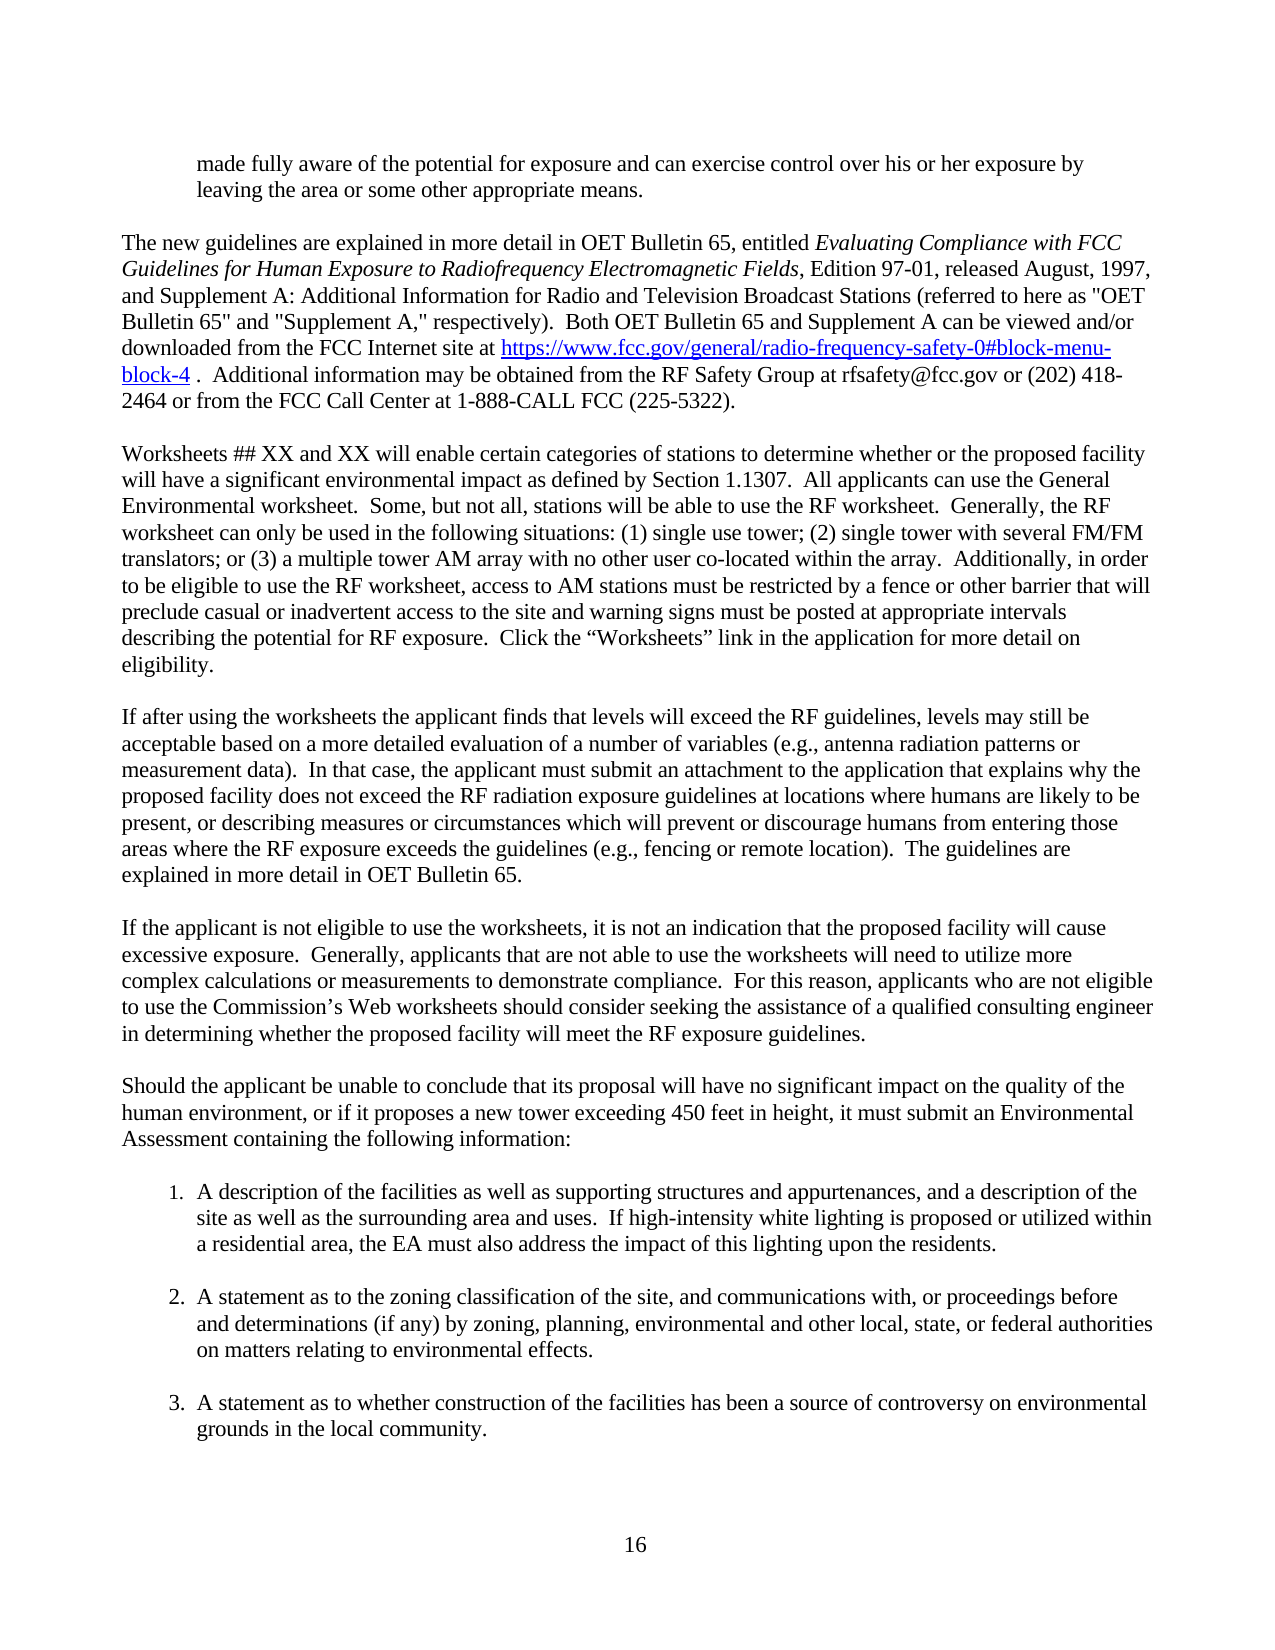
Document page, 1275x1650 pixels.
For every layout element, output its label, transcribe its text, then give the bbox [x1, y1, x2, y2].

text If after using the worksheets the applicant finds that levels will exceed the RF guidelines, levels may still be acceptable based on a more detailed evaluation of a number of variables (e.g., antenna radiation patterns or measurement data). In that case, the applicant must submit an attachment to the application that explains why the proposed facility does not exceed the RF radiation exposure guidelines at locations where humans are likely to be present, or describing measures or circumstances which will prevent or discourage humans from entering those areas where the RF exposure exceeds the guidelines (e.g., fencing or remote location). The guidelines are explained in more detail in OET Bulletin 65. [121, 703, 1153, 888]
text 2. A statement as to the zoning classification of the site, and communications with, or proceedings before and determinations (if any) by zoning, planning, environmental and other local, state, or federal authorities on matters relating to environmental effects. [121, 1283, 1153, 1362]
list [159, 150, 1153, 203]
text 1. A description of the facilities as well as supporting structures and appurtenances, and a description of the site as well as the surrounding area and uses. If high-intensity white lighting is proposed or utilized within a residential area, the EA must also address the impact of this lighting upon the residents. [121, 1178, 1153, 1257]
text Should the applicant be unable to conclude that its proposal will have no significant impact on the quality of the human environment, or if it proposes a new tower exceeding 450 feet in height, it must submit an Environmental Assessment containing the following information: [121, 1072, 1153, 1151]
text 3. A statement as to whether construction of the facilities has been a source of controversy on environmental grounds in the local community. [121, 1389, 1153, 1441]
text The new guidelines are explained in more detail in OET Bulletin 65, entitled Evaluating Compliance with FCC Guidelines for Human Exposure to Radiofrequency Electromagnetic Fields, Edition 97-01, released August, 1997, and Supplement A: Additional Information for Radio and Television Broadcast Stations (referred to here as "OET Bulletin 65" and "Supplement A," respectively). Both OET Bulletin 65 and Supplement A can be viewed and/or downloaded from the FCC Internet site at https://www.fcc.gov/general/radio-frequency-safety-0#block-menu-block-4 . Additional information may be obtained from the RF Safety Group at rfsafety@fcc.gov or (202) 418-2464 or from the FCC Call Center at 1-888-CALL FCC (225-5322). [121, 229, 1153, 413]
text If the applicant is not eligible to use the worksheets, it is not an indication that the proposed facility will cause excessive exposure. Generally, applicants that are not able to use the worksheets will need to utilize more complex calculations or measurements to demonstrate compliance. For this reason, applicants who are not eligible to use the Commission’s Web worksheets should consider seeking the assistance of a qualified consulting engineer in determining whether the proposed facility will meet the RF exposure guidelines. [121, 914, 1153, 1046]
text Worksheets ## XX and XX will enable certain categories of stations to determine whether or the proposed facility will have a significant environmental impact as defined by Section 1.1307. All applicants can use the General Environmental worksheet. Some, but not all, stations will be able to use the RF worksheet. Generally, the RF worksheet can only be used in the following situations: (1) single use tower; (2) single tower with several FM/FM translators; or (3) a multiple tower AM array with no other user co-located within the array. Additionally, in order to be eligible to use the RF worksheet, access to AM stations must be restricted by a fence or other barrier that will preclude casual or inadvertent access to the site and warning signs must be posted at appropriate intervals describing the potential for RF exposure. Click the “Worksheets” link in the application for more detail on eligibility. [121, 440, 1153, 677]
